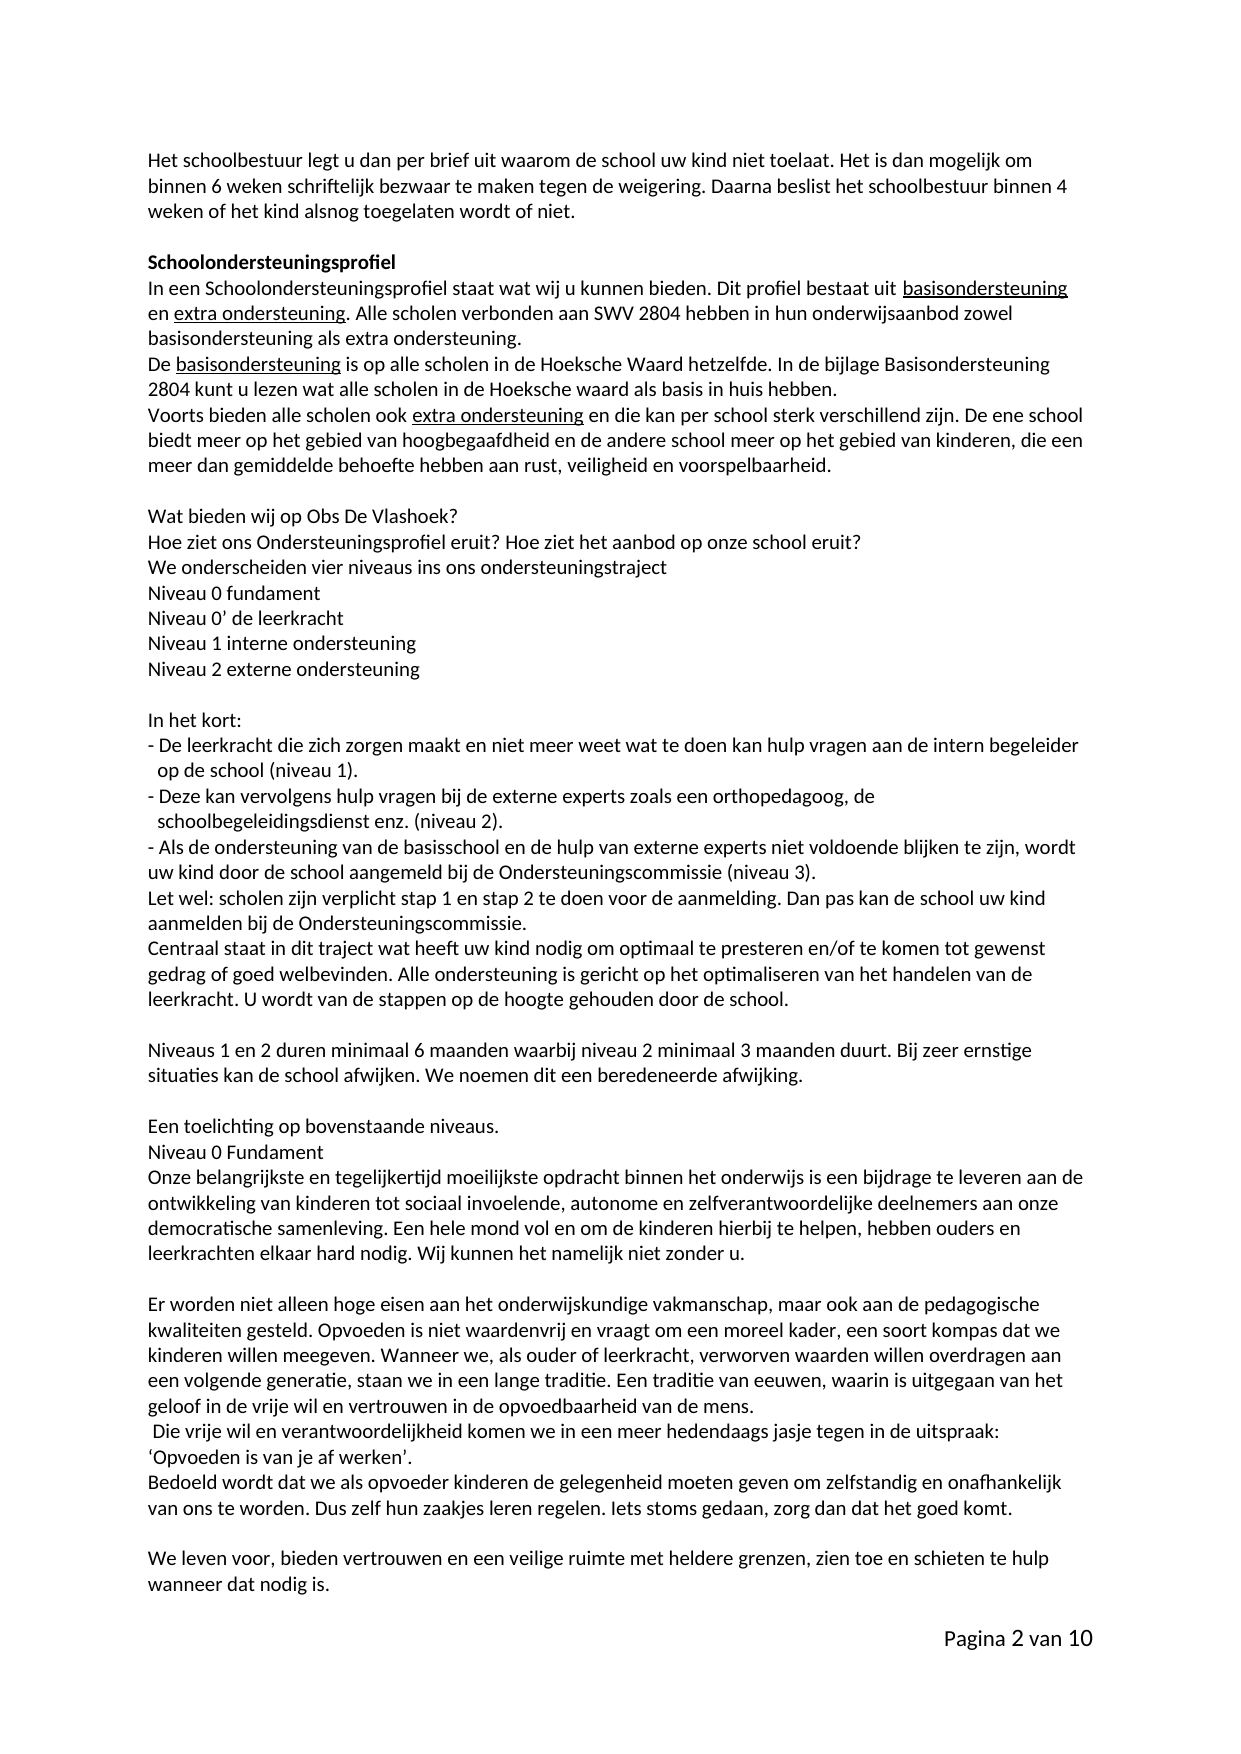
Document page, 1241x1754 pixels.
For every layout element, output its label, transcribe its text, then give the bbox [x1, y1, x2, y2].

text Er worden niet alleen hoge eisen aan het onderwijskundige vakmanschap, maar ook aan de pedagogische kwaliteiten gesteld. Opvoeden is niet waardenvrij en vraagt om een moreel kader, een soort kompas dat we kinderen willen meegeven. Wanneer we, als ouder of leerkracht, verworven waarden willen overdragen aan een volgende generatie, staan we in een lange traditie. Een traditie van eeuwen, waarin is uitgegaan van het geloof in de vrije wil en vertrouwen in de opvoedbaarheid van de mens. [148, 1291, 1093, 1418]
text Onze belangrijkste en tegelijkertijd moeilijkste opdracht binnen het onderwijs is een bijdrage te leveren aan de ontwikkeling van kinderen tot sociaal invoelende, autonome en zelfverantwoordelijke deelnemers aan onze democratische samenleving. Een hele mond vol en om de kinderen hierbij te helpen, hebben ouders en leerkrachten elkaar hard nodig. Wij kunnen het namelijk niet zonder u. [148, 1164, 1093, 1266]
text Niveau 1 interne ondersteuning [148, 631, 1093, 656]
text - De leerkracht die zich zorgen maakt en niet meer weet wat te doen kan hulp vragen aan de intern begeleider [148, 732, 1093, 758]
text Niveau 2 externe ondersteuning [148, 656, 1093, 681]
text Wat bieden wij op Obs De Vlashoek? [148, 503, 1093, 529]
text In een Schoolondersteuningsprofiel staat wat wij u kunnen bieden. Dit profiel bestaat uit basisondersteuning en extra ondersteuning. Alle scholen verbonden aan SWV 2804 hebben in hun onderwijsaanbod zowel basisondersteuning als extra ondersteuning. De basisondersteuning is op alle scholen in de Hoeksche Waard hetzelfde. In de bijlage Basisondersteuning 2804 kunt u lezen wat alle scholen in de Hoeksche waard als basis in huis hebben. Voorts bieden alle scholen ook extra ondersteuning en die kan per school sterk verschillend zijn. De ene school biedt meer op het gebied van hoogbegaafdheid en de andere school meer op het gebied van kinderen, die een meer dan gemiddelde behoefte hebben aan rust, veiligheid en voorspelbaarheid. [148, 275, 1093, 478]
text Niveaus 1 en 2 duren minimaal 6 maanden waarbij niveau 2 minimaal 3 maanden duurt. Bij zeer ernstige situaties kan de school afwijken. We noemen dit een beredeneerde afwijking. [148, 1037, 1093, 1088]
text Schoolondersteuningsprofiel [148, 249, 1093, 275]
text Hoe ziet ons Ondersteuningsprofiel eruit? Hoe ziet het aanbod op onze school eruit? [148, 529, 1093, 554]
text Het schoolbestuur legt u dan per brief uit waarom de school uw kind niet toelaat. Het is dan mogelijk om binnen 6 weken schriftelijk bezwaar te maken tegen de weigering. Daarna beslist het schoolbestuur binnen 4 weken of het kind alsnog toegelaten wordt of niet. [148, 148, 1093, 224]
text - Als de ondersteuning van de basisschool en de hulp van externe experts niet voldoende blijken te zijn, wordt uw kind door de school aangemeld bij de Ondersteuningscommissie (niveau 3). [148, 834, 1093, 885]
text We leven voor, bieden vertrouwen en een veilige ruimte met heldere grenzen, zien toe en schieten te hulp wanneer dat nodig is. [148, 1546, 1093, 1596]
text schoolbegeleidingsdienst enz. (niveau 2). [148, 808, 1093, 834]
text Centraal staat in dit traject wat heeft uw kind nodig om optimaal te presteren en/of te komen tot gewenst gedrag of goed welbevinden. Alle ondersteuning is gericht op het optimaliseren van het handelen van de leerkracht. U wordt van de stappen op de hoogte gehouden door de school. [148, 936, 1093, 1012]
text In het kort: [148, 707, 1093, 732]
text Niveau 0 fundament [148, 580, 1093, 605]
text - Deze kan vervolgens hulp vragen bij de externe experts zoals een orthopedagoog, de [148, 783, 1093, 808]
text Niveau 0’ de leerkracht [148, 605, 1093, 631]
text Die vrije wil en verantwoordelijkheid komen we in een meer hedendaags jasje tegen in de uitspraak: ‘Opvoeden is van je af werken’. [148, 1418, 1093, 1469]
text Bedoeld wordt dat we als opvoeder kinderen de gelegenheid moeten geven om zelfstandig en onafhankelijk van ons te worden. Dus zelf hun zaakjes leren regelen. Iets stoms gedaan, zorg dan dat het goed komt. [148, 1469, 1093, 1520]
text Niveau 0 Fundament [148, 1139, 1093, 1164]
text Een toelichting op bovenstaande niveaus. [148, 1113, 1093, 1139]
text Let wel: scholen zijn verplicht stap 1 en stap 2 te doen voor de aanmelding. Dan pas kan de school uw kind aanmelden bij de Ondersteuningscommissie. [148, 885, 1093, 936]
text We onderscheiden vier niveaus ins ons ondersteuningstraject [148, 554, 1093, 580]
text op de school (niveau 1). [148, 758, 1093, 783]
